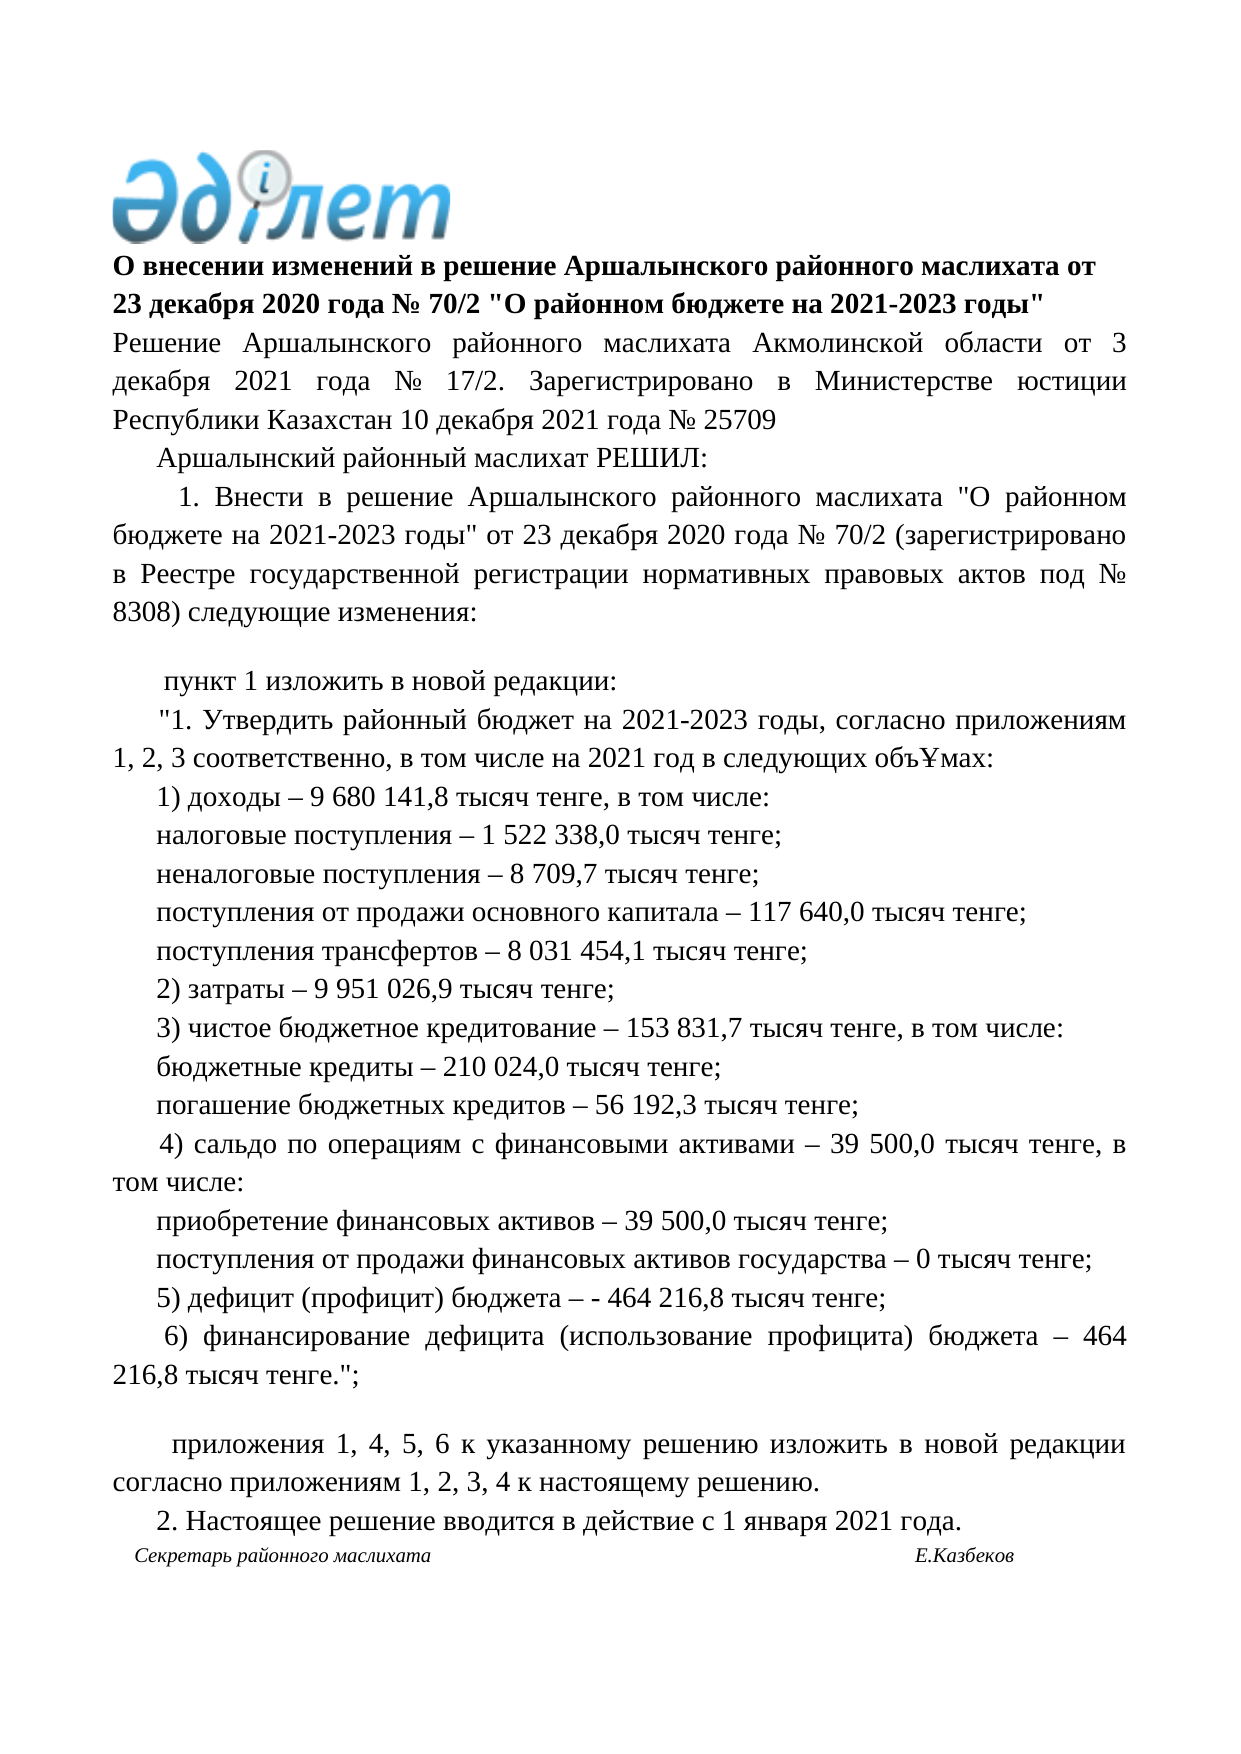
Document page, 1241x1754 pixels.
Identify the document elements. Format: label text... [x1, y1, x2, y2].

text 6) финансирование дефицита (использование профицита) бюджета – 464 216,8 тысяч тенге."; [112, 1318, 1128, 1391]
text 4) сальдо по операциям с финансовыми активами – 39 500,0 тысяч тенге, в том числе: [112, 1126, 1128, 1198]
text 2. Настоящее решение вводится в действие с 1 января 2021 года. [112, 1503, 1128, 1536]
picture [112, 150, 451, 244]
text Аршалынский районный маслихат РЕШИЛ: [112, 440, 1128, 474]
text налоговые поступления – 1 522 338,0 тысяч тенге; [112, 817, 1128, 851]
text 5) дефицит (профицит) бюджета – - 464 216,8 тысяч тенге; [112, 1280, 1128, 1313]
text приобретение финансовых активов – 39 500,0 тысяч тенге; [112, 1203, 1128, 1236]
text пункт 1 изложить в новой редакции: [112, 663, 1128, 697]
text 3) чистое бюджетное кредитование – 153 831,7 тысяч тенге, в том числе: [112, 1010, 1128, 1044]
text поступления от продажи финансовых активов государства – 0 тысяч тенге; [112, 1241, 1128, 1275]
text неналоговые поступления – 8 709,7 тысяч тенге; [112, 856, 1128, 889]
table_header Е.Казбеков [913, 1541, 1240, 1572]
text 2) затраты – 9 951 026,9 тысяч тенге; [112, 972, 1128, 1005]
text бюджетные кредиты – 210 024,0 тысяч тенге; [112, 1049, 1128, 1082]
text поступления трансфертов – 8 031 454,1 тысяч тенге; [112, 933, 1128, 967]
text поступления от продажи основного капитала – 117 640,0 тысяч тенге; [112, 894, 1128, 928]
text 1. Внести в решение Аршалынского районного маслихата "О районном бюджете на 2021-2023 годы" от 23 декабря 2020 года № 70/2 (зарегистрировано в Реестре государственной регистрации нормативных правовых актов под № 8308) следующие изменения: [112, 479, 1128, 628]
text Решение Аршалынского районного маслихата Акмолинской области от 3 декабря 2021 года № 17/2. Зарегистрировано в Министерстве юстиции Республики Казахстан 10 декабря 2021 года № 25709 [112, 325, 1128, 435]
text О внесении изменений в решение Аршалынского районного маслихата от 23 декабря 2020 года № 70/2 "О районном бюджете на 2021-2023 годы" [112, 248, 1128, 320]
text "1. Утвердить районный бюджет на 2021-2023 годы, согласно приложениям 1, 2, 3 соответственно, в том числе на 2021 год в следующих объҰмах: [112, 702, 1128, 774]
text 1) доходы – 9 680 141,8 тысяч тенге, в том числе: [112, 779, 1128, 812]
text приложения 1, 4, 5, 6 к указанному решению изложить в новой редакции согласно приложениям 1, 2, 3, 4 к настоящему решению. [112, 1426, 1128, 1498]
text погашение бюджетных кредитов – 56 192,3 тысяч тенге; [112, 1087, 1128, 1121]
table_header Секретарь районного маслихата [101, 1541, 913, 1572]
